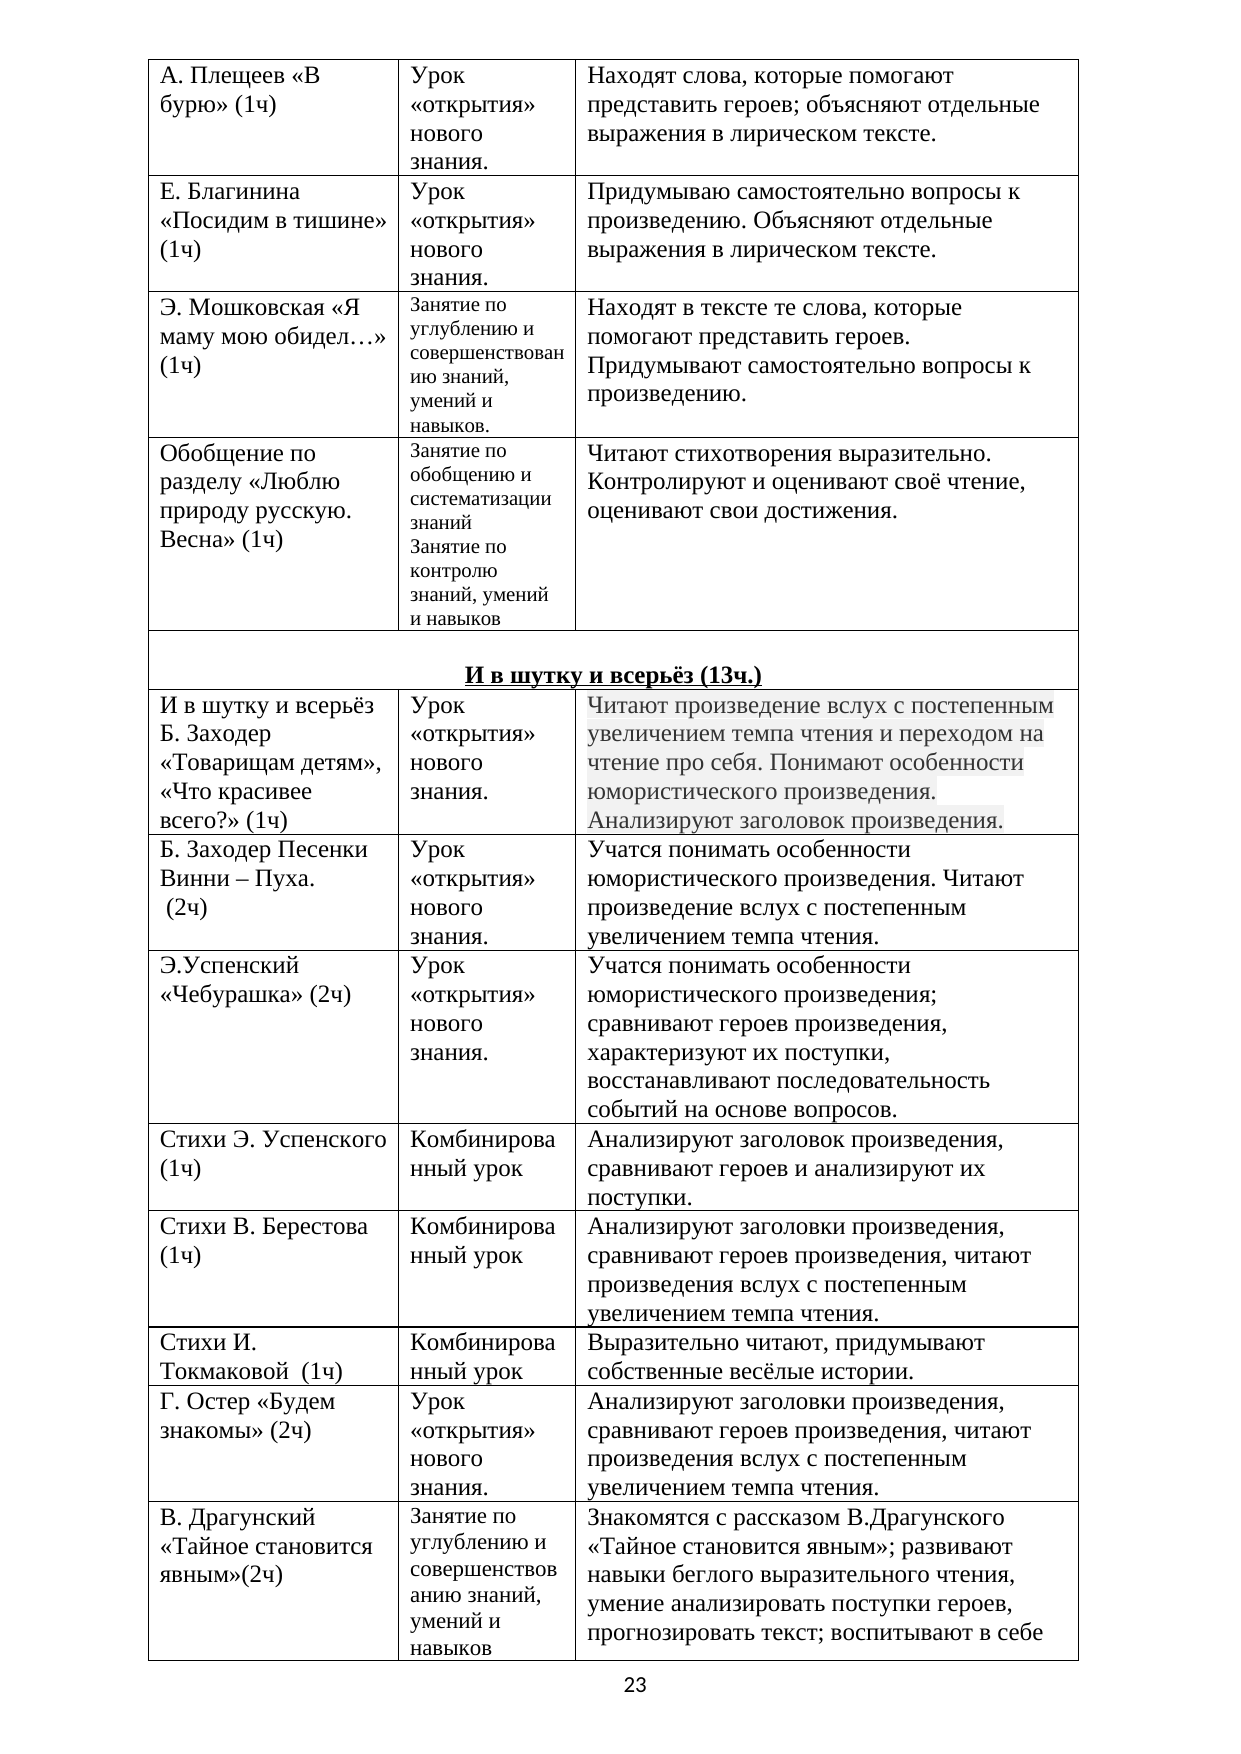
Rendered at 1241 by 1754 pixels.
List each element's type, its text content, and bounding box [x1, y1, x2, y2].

table_cell Анализируют заголовок произведения, сравнивают героев и анализируют их поступки. [576, 1124, 1078, 1210]
table_cell Комбинированный урок [399, 1211, 575, 1326]
table_cell Занятие по углублению и совершенствованию знаний, умений и навыков. [399, 292, 575, 437]
table_cell Стихи В. Берестова (1ч) [149, 1211, 398, 1326]
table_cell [399, 60, 575, 175]
table_cell Урок «открытия» нового знания. [399, 690, 575, 833]
table_cell Урок «открытия» нового знания. [399, 835, 575, 949]
table_cell Стихи Э. Успенского (1ч) [149, 1124, 398, 1210]
table_cell Стихи И. Токмаковой (1ч) [149, 1328, 398, 1385]
table_cell Урок «открытия» нового знания. [399, 951, 575, 1123]
table_cell Б. Заходер Песенки Винни – Пуха. (2ч) [149, 835, 398, 949]
table_cell Э.Успенский «Чебурашка» (2ч) [149, 951, 398, 1123]
table_cell Е. Благинина «Посидим в тишине» (1ч) [149, 176, 398, 291]
table_cell Э. Мошковская «Я маму мою обидел…» (1ч) [149, 292, 398, 437]
table_cell И в шутку и всерьёз (13ч.) [149, 631, 1078, 689]
table_cell Находят слова, которые помогают представить героев; объясняют отдельные выражения в лирическом тексте. [576, 60, 1078, 175]
table_cell Урок «открытия» нового знания. [399, 176, 575, 291]
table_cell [576, 1502, 1078, 1660]
table_cell А. Плещеев «В бурю» (1ч) [149, 60, 398, 175]
table_cell Анализируют заголовки произведения, сравнивают героев произведения, читают произведения вслух с постепенным увеличением темпа чтения. [576, 1211, 1078, 1326]
table_cell И в шутку и всерьёз Б. Заходер «Товарищам детям», «Что красивее всего?» (1ч) [149, 690, 398, 833]
table_cell Находят в тексте те слова, которые помогают представить героев. Придумывают самостоятельно вопросы к произведению. [576, 292, 1078, 437]
table_cell Урок «открытия» нового знания. [399, 1386, 575, 1501]
table_cell Анализируют заголовки произведения, сравнивают героев произведения, читают произведения вслух с постепенным увеличением темпа чтения. [576, 1386, 1078, 1501]
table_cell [149, 1502, 398, 1660]
table_cell Занятие по обобщению и систематизации знаний Занятие по контролю знаний, умений и навыков [399, 438, 575, 630]
table_cell Придумываю самостоятельно вопросы к произведению. Объясняют отдельные выражения в лирическом тексте. [576, 176, 1078, 291]
table_cell Читают произведение вслух с постепенным увеличением темпа чтения и переходом на чтение про себя. Понимают особенности юмористического произведения. Анализируют заголовок произведения. [576, 690, 1078, 833]
table_cell Комбинированный урок [399, 1124, 575, 1210]
table_cell Читают стихотворения выразительно. Контролируют и оценивают своё чтение, оценивают свои достижения. [576, 438, 1078, 630]
table_cell Г. Остер «Будем знакомы» (2ч) [149, 1386, 398, 1501]
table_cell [399, 1502, 575, 1660]
table_cell Комбинированный урок [399, 1328, 575, 1385]
table_cell Выразительно читают, придумывают собственные весёлые истории. [576, 1328, 1078, 1385]
table_cell Обобщение по разделу «Люблю природу русскую. Весна» (1ч) [149, 438, 398, 630]
table_cell Учатся понимать особенности юмористического произведения; сравнивают героев произведения, характеризуют их поступки, восстанавливают последовательность событий на основе вопросов. [576, 951, 1078, 1123]
table_cell Учатся понимать особенности юмористического произведения. Читают произведение вслух с постепенным увеличением темпа чтения. [576, 835, 1078, 949]
